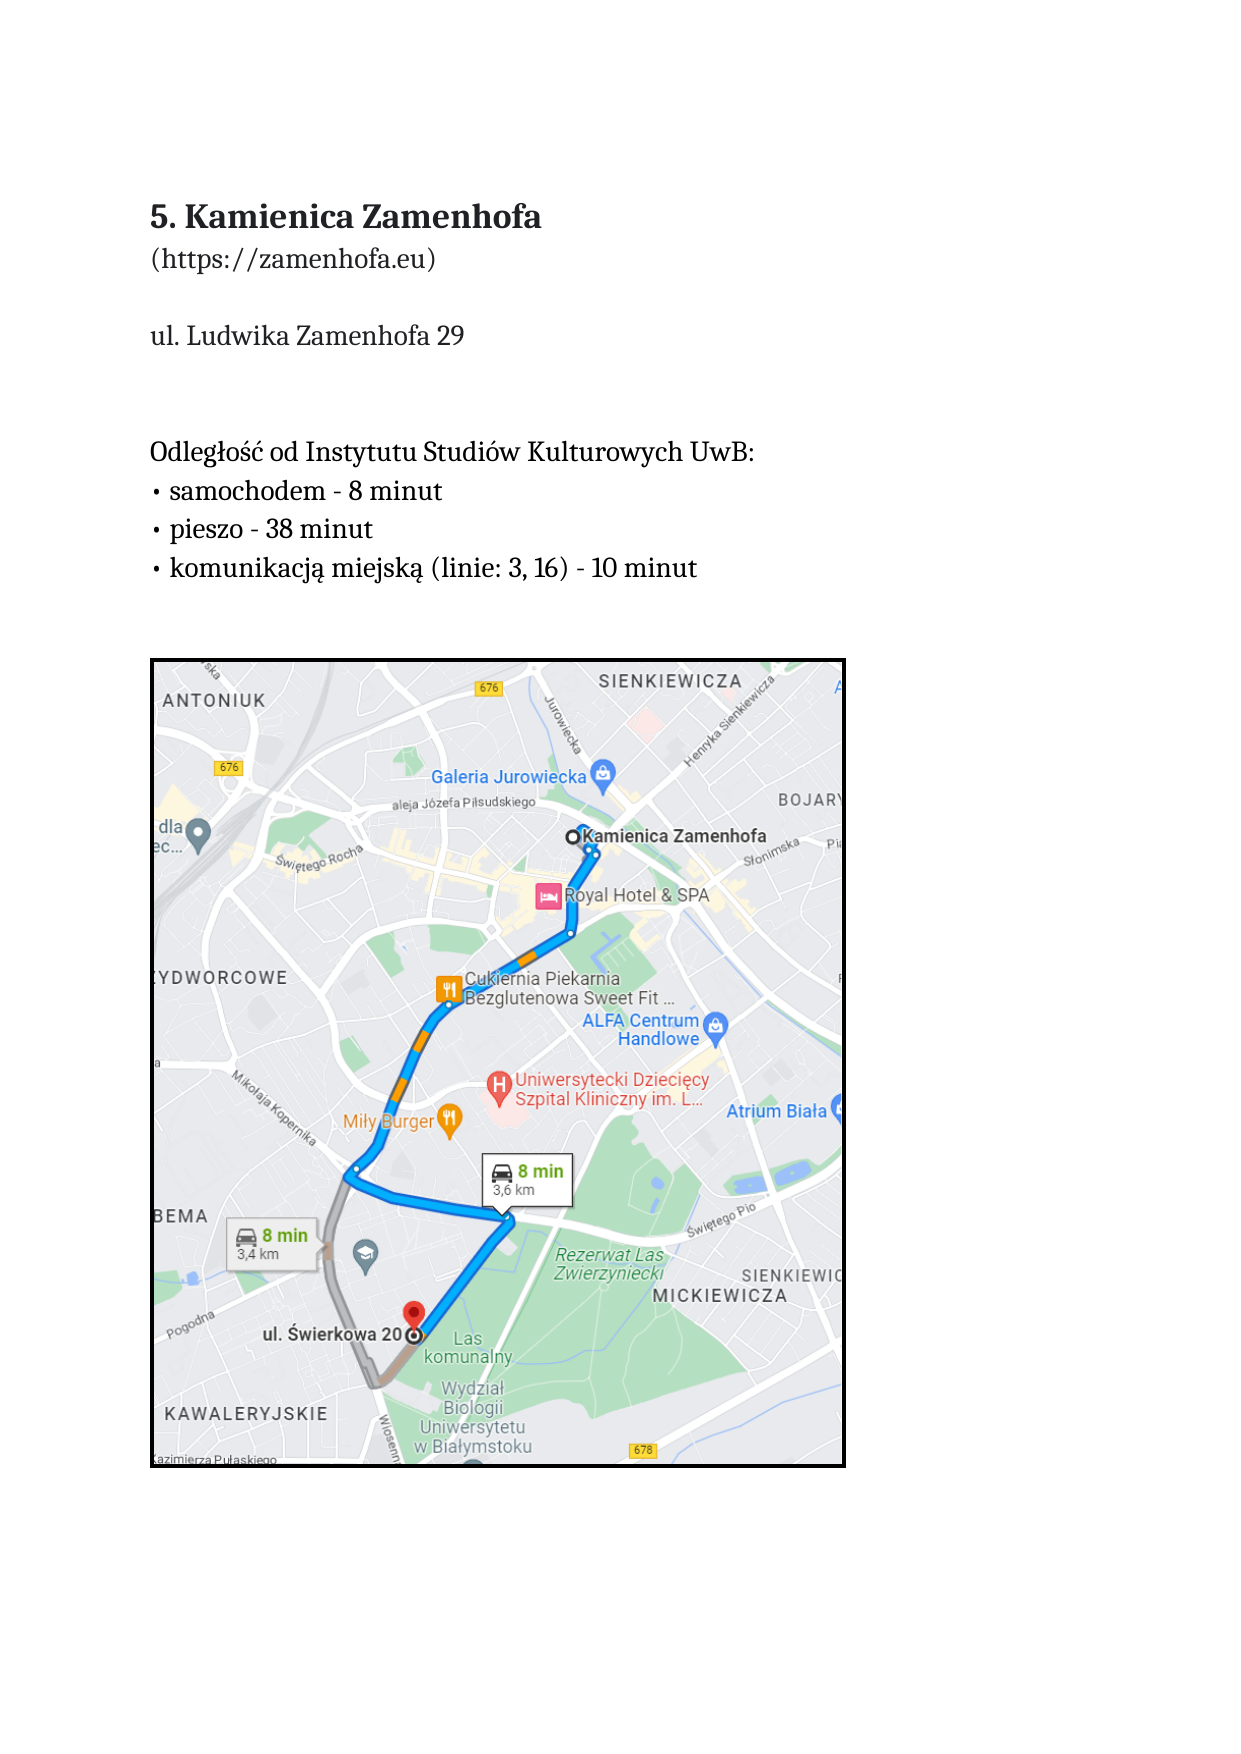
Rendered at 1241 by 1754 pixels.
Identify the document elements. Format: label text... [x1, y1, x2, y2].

picture [154, 662, 842, 1464]
text Odległość od Instytutu Studiów Kulturowych UwB: • samochodem - 8 minut • pieszo - 38 minut • komunikacją miejską (linie: 3, 16) - 10 minut [150, 435, 1090, 584]
text ul. Ludwika Zamenhofa 29 [150, 319, 1090, 353]
text 5. Kamienica Zamenhofa (https://zamenhofa.eu) [150, 197, 1090, 276]
